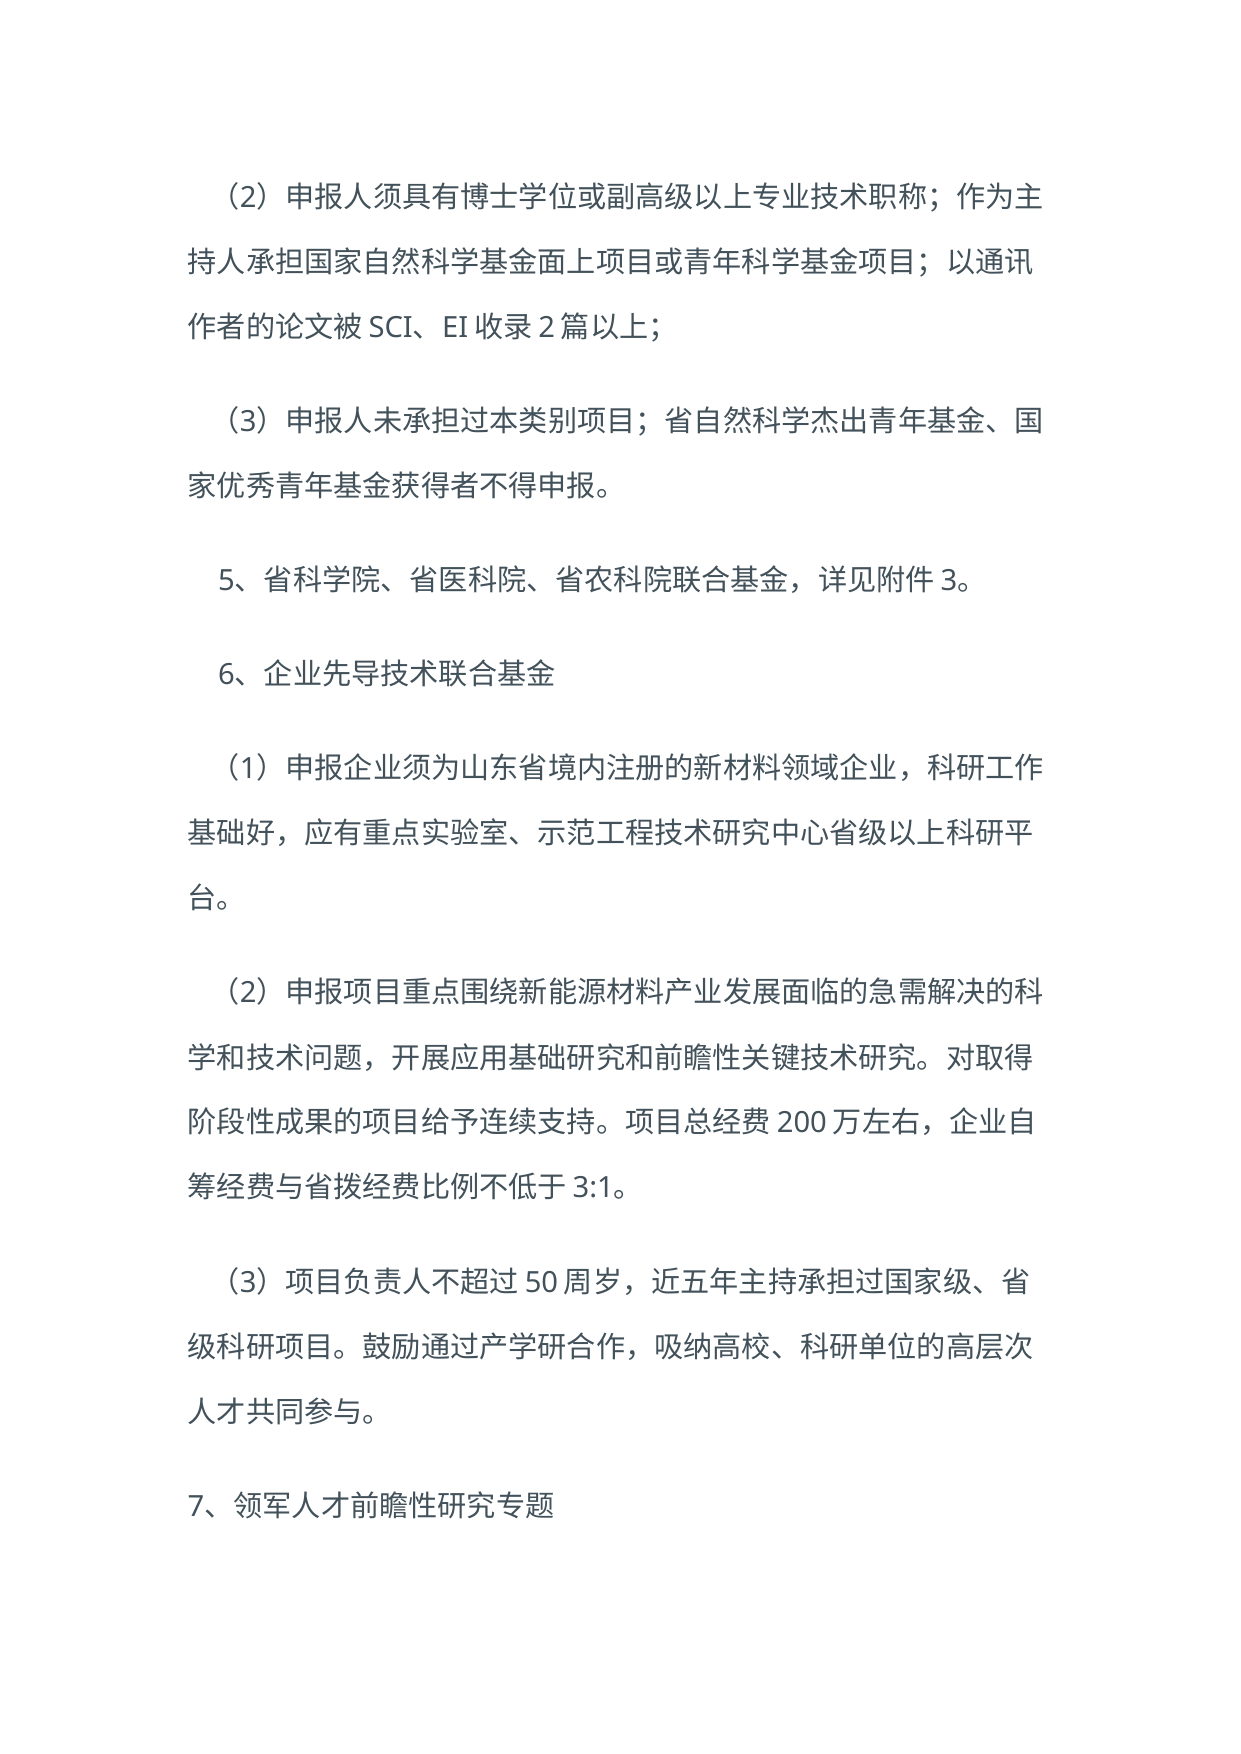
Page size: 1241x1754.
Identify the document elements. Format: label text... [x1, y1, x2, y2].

text （2）申报项目重点围绕新能源材料产业发展面临的急需解决的科学和技术问题，开展应用基础研究和前瞻性关键技术研究。对取得阶段性成果的项目给予连续支持。项目总经费200万左右，企业自筹经费与省拨经费比例不低于3:1。 [187, 958, 1053, 1218]
text 5、省科学院、省医科院、省农科院联合基金，详见附件3。 [187, 545, 1053, 610]
text （2）申报人须具有博士学位或副高级以上专业技术职称；作为主持人承担国家自然科学基金面上项目或青年科学基金项目；以通讯作者的论文被SCI、EI收录2篇以上； [187, 162, 1053, 357]
text （1）申报企业须为山东省境内注册的新材料领域企业，科研工作基础好，应有重点实验室、示范工程技术研究中心省级以上科研平台。 [187, 734, 1053, 929]
text 6、企业先导技术联合基金 [187, 639, 1053, 704]
text 7、领军人才前瞻性研究专题 [187, 1471, 1053, 1536]
text （3）项目负责人不超过50周岁，近五年主持承担过国家级、省级科研项目。鼓励通过产学研合作，吸纳高校、科研单位的高层次人才共同参与。 [187, 1247, 1053, 1442]
text （3）申报人未承担过本类别项目；省自然科学杰出青年基金、国家优秀青年基金获得者不得申报。 [187, 386, 1053, 516]
